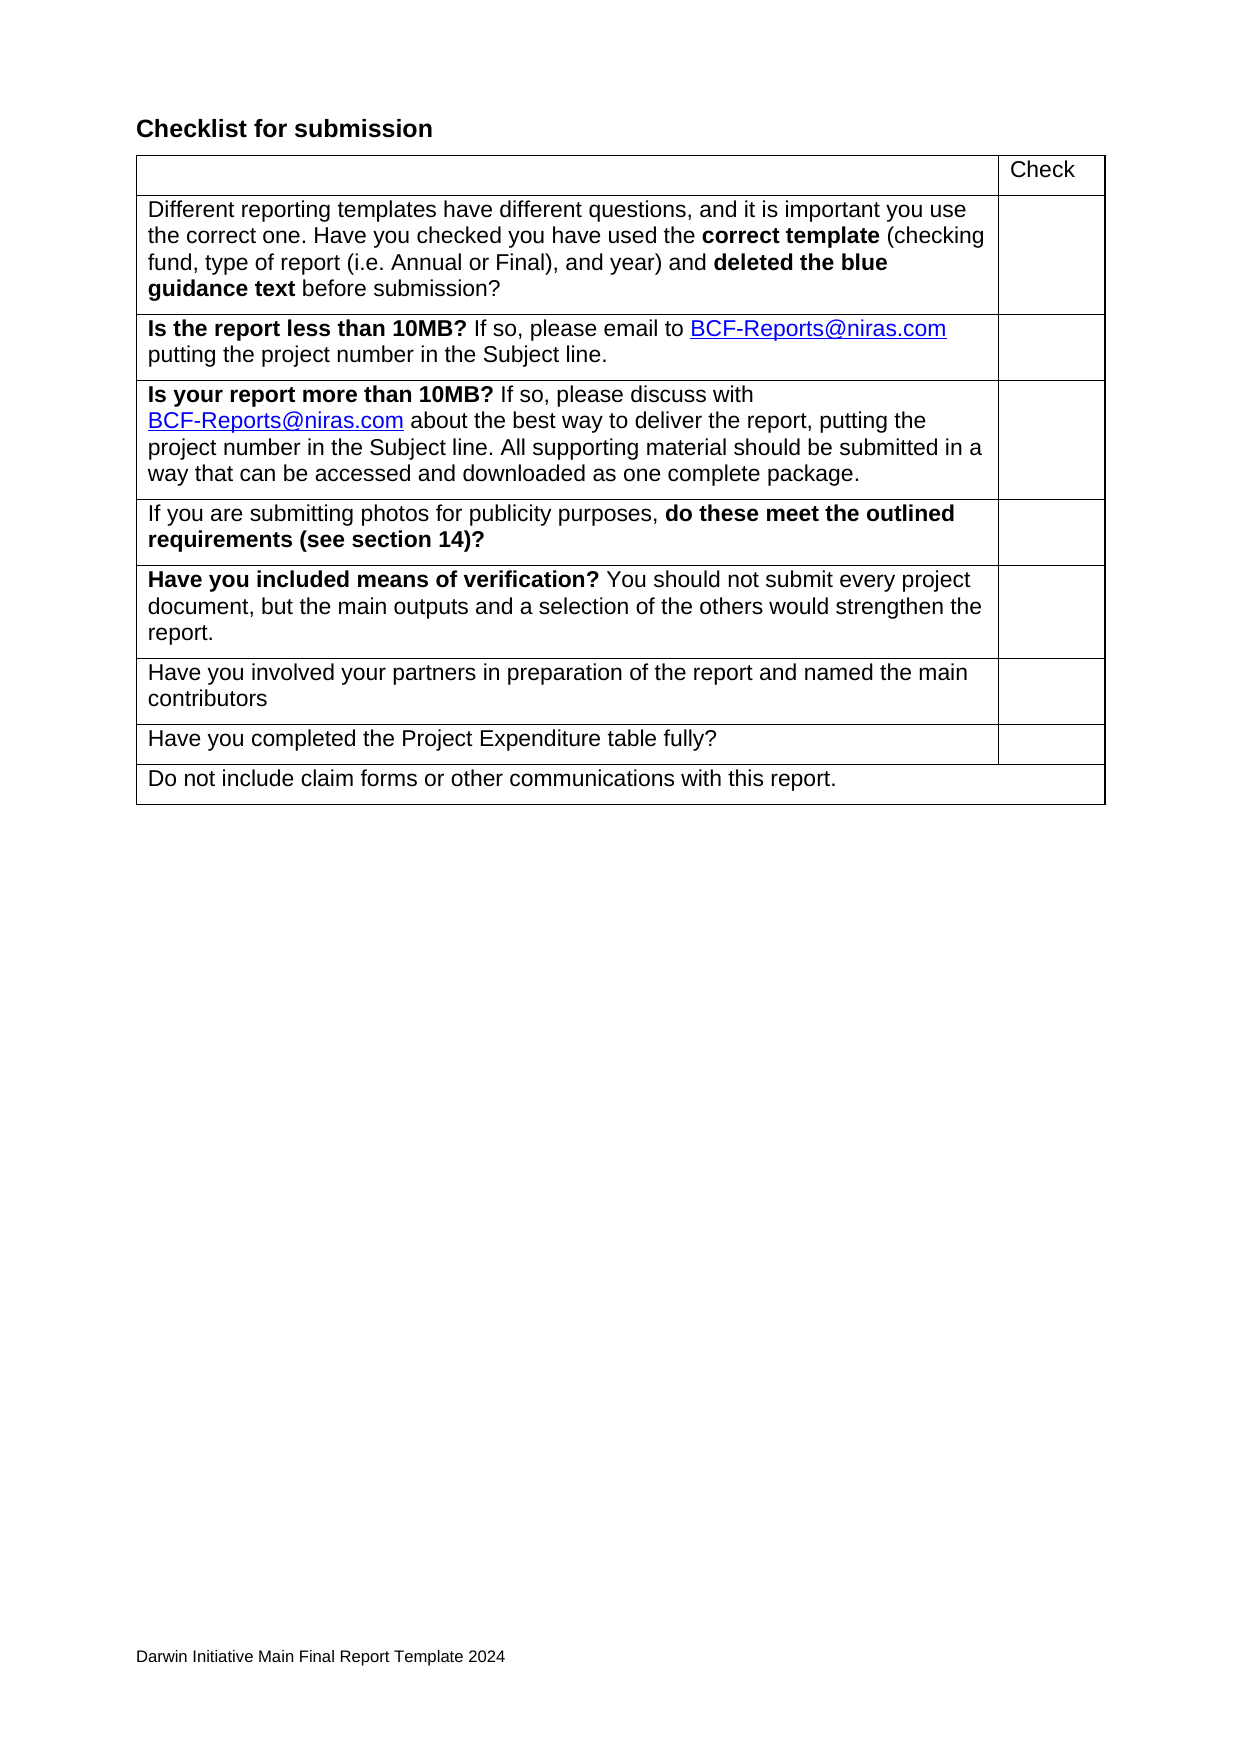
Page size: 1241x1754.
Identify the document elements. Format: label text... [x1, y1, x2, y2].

table_cell Do not include claim forms or other communications with this report. [137, 765, 1104, 804]
table_cell Have you included means of verification? You should not submit every project document, but the main outputs and a selection of the others would strengthen the report. [137, 566, 998, 658]
table_cell If you are submitting photos for publicity purposes, do these meet the outlined requirements (see section 14)? [137, 500, 998, 565]
table_cell [999, 659, 1104, 724]
table_cell Have you completed the Project Expenditure table fully? [137, 725, 998, 764]
table_cell [999, 566, 1104, 658]
table_cell Is your report more than 10MB? If so, please discuss with BCF-Reports@niras.com about the best way to deliver the report, putting the project number in the Subject line. All supporting material should be submitted in a way that can be accessed and downloaded as one complete package. [137, 381, 998, 499]
table_cell [999, 196, 1104, 314]
table_header [137, 156, 998, 195]
table_cell [999, 315, 1104, 380]
table_cell Different reporting templates have different questions, and it is important you use the correct one. Have you checked you have used the correct template (checking fund, type of report (i.e. Annual or Final), and year) and deleted the blue guidance text before submission? [137, 196, 998, 314]
table_cell [999, 725, 1104, 764]
table_header Check [999, 156, 1104, 195]
table_cell Is the report less than 10MB? If so, please email to BCF-Reports@niras.com putting the project number in the Subject line. [137, 315, 998, 380]
table_cell Have you involved your partners in preparation of the report and named the main contributors [137, 659, 998, 724]
subtitle Checklist for submission [136, 114, 1104, 142]
table_cell [999, 500, 1104, 565]
table_cell [999, 381, 1104, 499]
